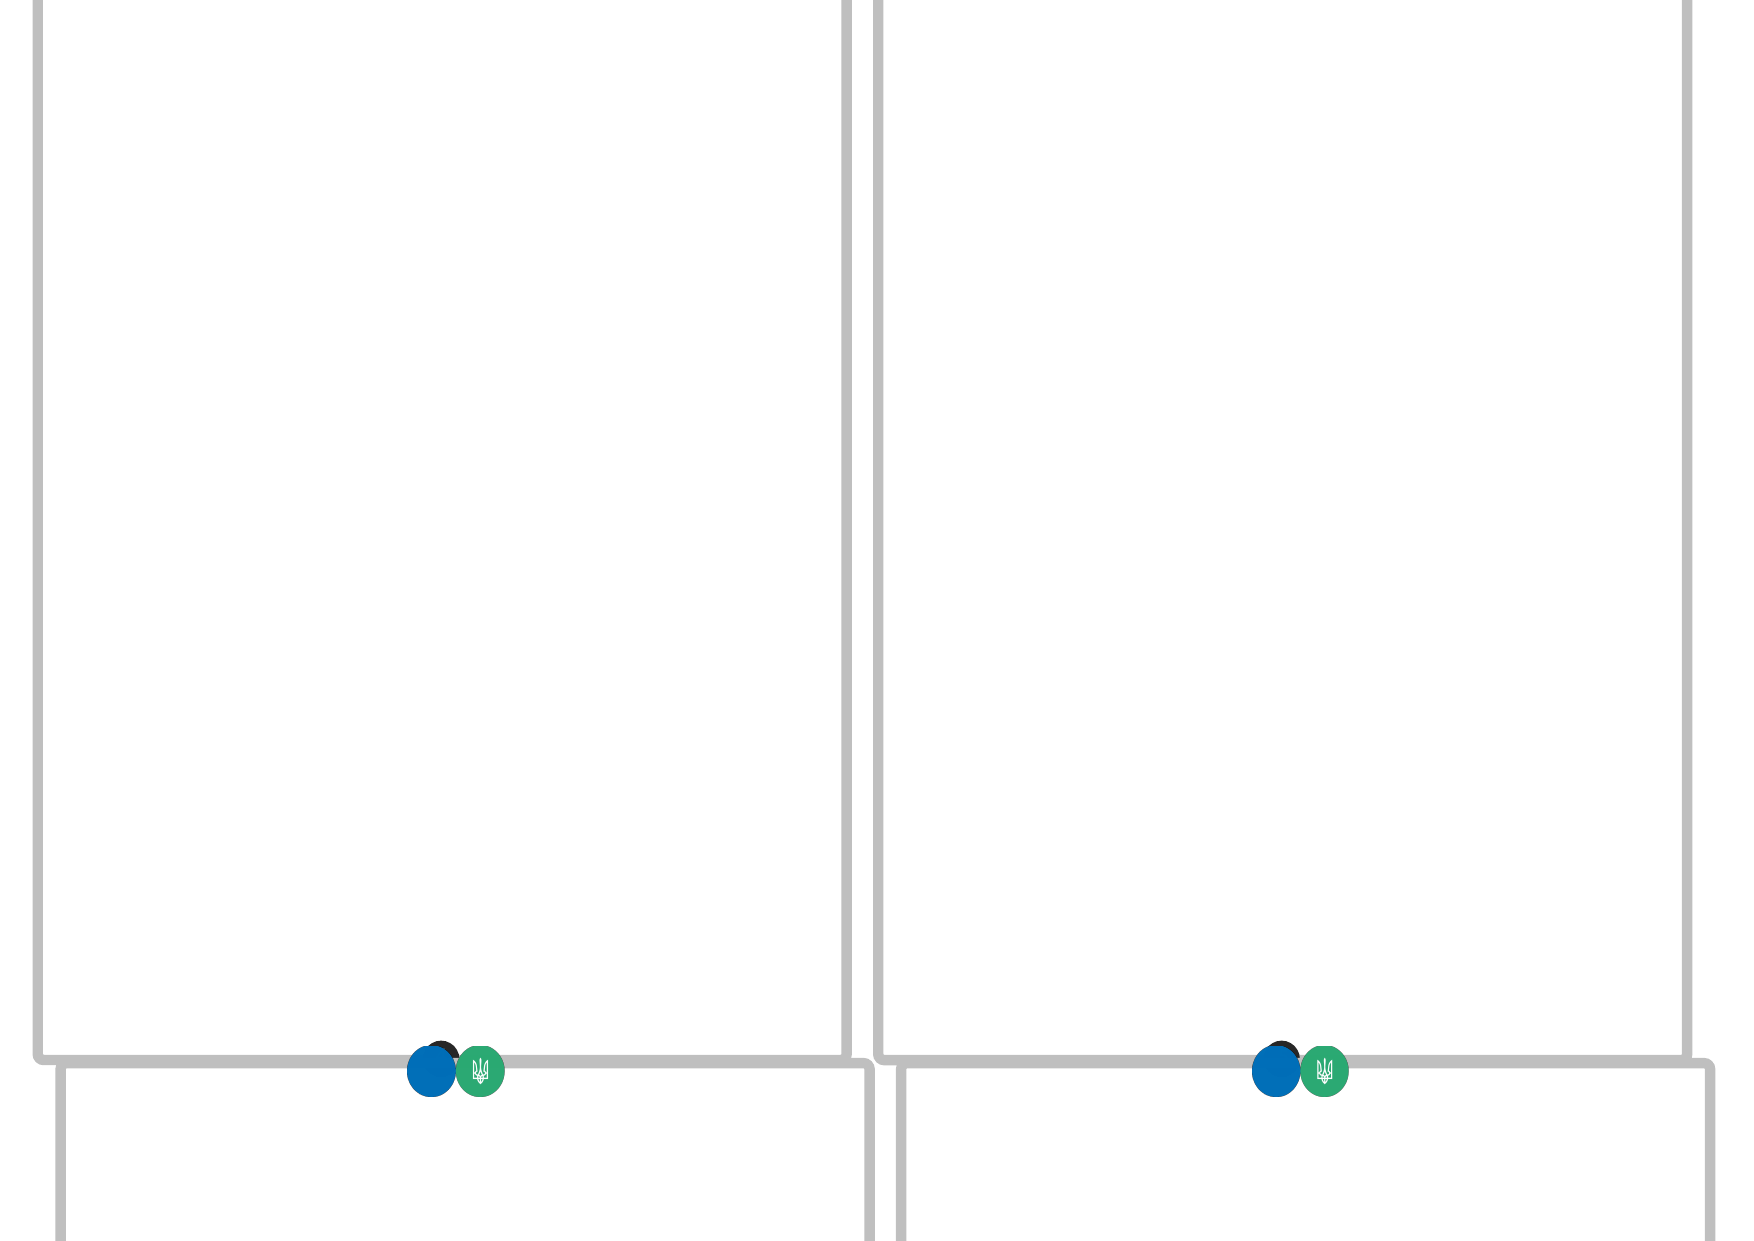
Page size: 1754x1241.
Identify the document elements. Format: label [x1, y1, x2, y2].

picture [407, 1046, 507, 1097]
picture [1252, 1046, 1351, 1097]
